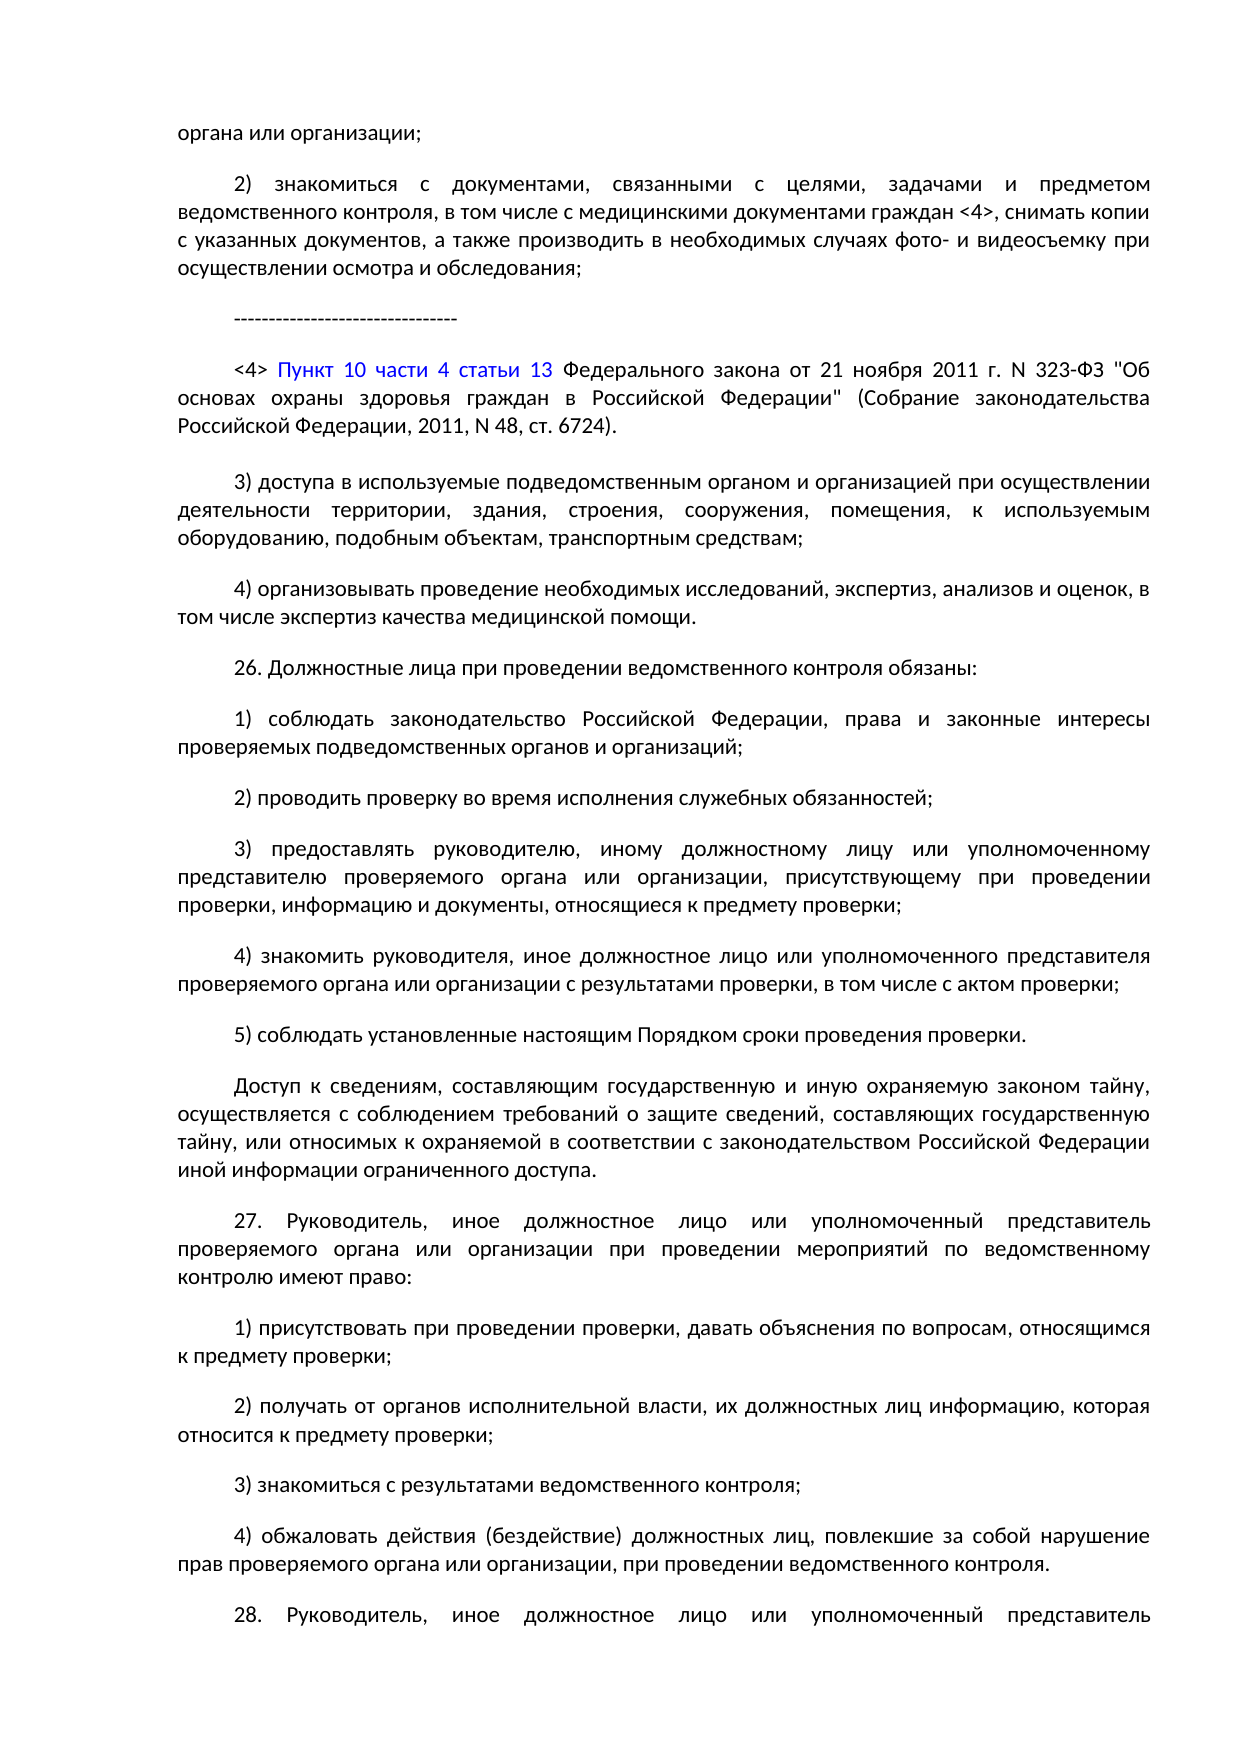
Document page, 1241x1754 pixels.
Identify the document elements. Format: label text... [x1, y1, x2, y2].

text 3) знакомиться с результатами ведомственного контроля; [177, 1471, 1152, 1499]
text 5) соблюдать установленные настоящим Порядком сроки проведения проверки. [177, 1020, 1152, 1048]
text Доступ к сведениям, составляющим государственную и иную охраняемую законом тайну, осуществляется с соблюдением требований о защите сведений, составляющих государственную тайну, или относимых к охраняемой в соответствии с законодательством Российской Федерации иной информации ограниченного доступа. [177, 1071, 1152, 1183]
text 4) обжаловать действия (бездействие) должностных лиц, повлекшие за собой нарушение прав проверяемого органа или организации, при проведении ведомственного контроля. [177, 1522, 1152, 1578]
text 2) проводить проверку во время исполнения служебных обязанностей; [177, 783, 1152, 811]
text 4) организовывать проведение необходимых исследований, экспертиз, анализов и оценок, в том числе экспертиз качества медицинской помощи. [177, 574, 1152, 630]
text 2) знакомиться с документами, связанными с целями, задачами и предметом ведомственного контроля, в том числе с медицинскими документами граждан <4>, снимать копии с указанных документов, а также производить в необходимых случаях фото- и видеосъемку при осуществлении осмотра и обследования; [177, 169, 1152, 281]
text 3) доступа в используемые подведомственным органом и организацией при осуществлении деятельности территории, здания, строения, сооружения, помещения, к используемым оборудованию, подобным объектам, транспортным средствам; [177, 467, 1152, 551]
text 26. Должностные лица при проведении ведомственного контроля обязаны: [177, 653, 1152, 681]
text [177, 118, 1152, 146]
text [177, 1601, 1152, 1628]
text <4> Пункт 10 части 4 статьи 13 Федерального закона от 21 ноября 2011 г. N 323-ФЗ "Об основах охраны здоровья граждан в Российской Федерации" (Собрание законодательства Российской Федерации, 2011, N 48, ст. 6724). [177, 355, 1152, 439]
text 4) знакомить руководителя, иное должностное лицо или уполномоченного представителя проверяемого органа или организации с результатами проверки, в том числе с актом проверки; [177, 941, 1152, 997]
text 1) соблюдать законодательство Российской Федерации, права и законные интересы проверяемых подведомственных органов и организаций; [177, 704, 1152, 760]
text -------------------------------- [177, 304, 1152, 332]
text 2) получать от органов исполнительной власти, их должностных лиц информацию, которая относится к предмету проверки; [177, 1392, 1152, 1448]
text 3) предоставлять руководителю, иному должностному лицу или уполномоченному представителю проверяемого органа или организации, присутствующему при проведении проверки, информацию и документы, относящиеся к предмету проверки; [177, 834, 1152, 918]
text 27. Руководитель, иное должностное лицо или уполномоченный представитель проверяемого органа или организации при проведении мероприятий по ведомственному контролю имеют право: [177, 1206, 1152, 1290]
text 1) присутствовать при проведении проверки, давать объяснения по вопросам, относящимся к предмету проверки; [177, 1313, 1152, 1369]
